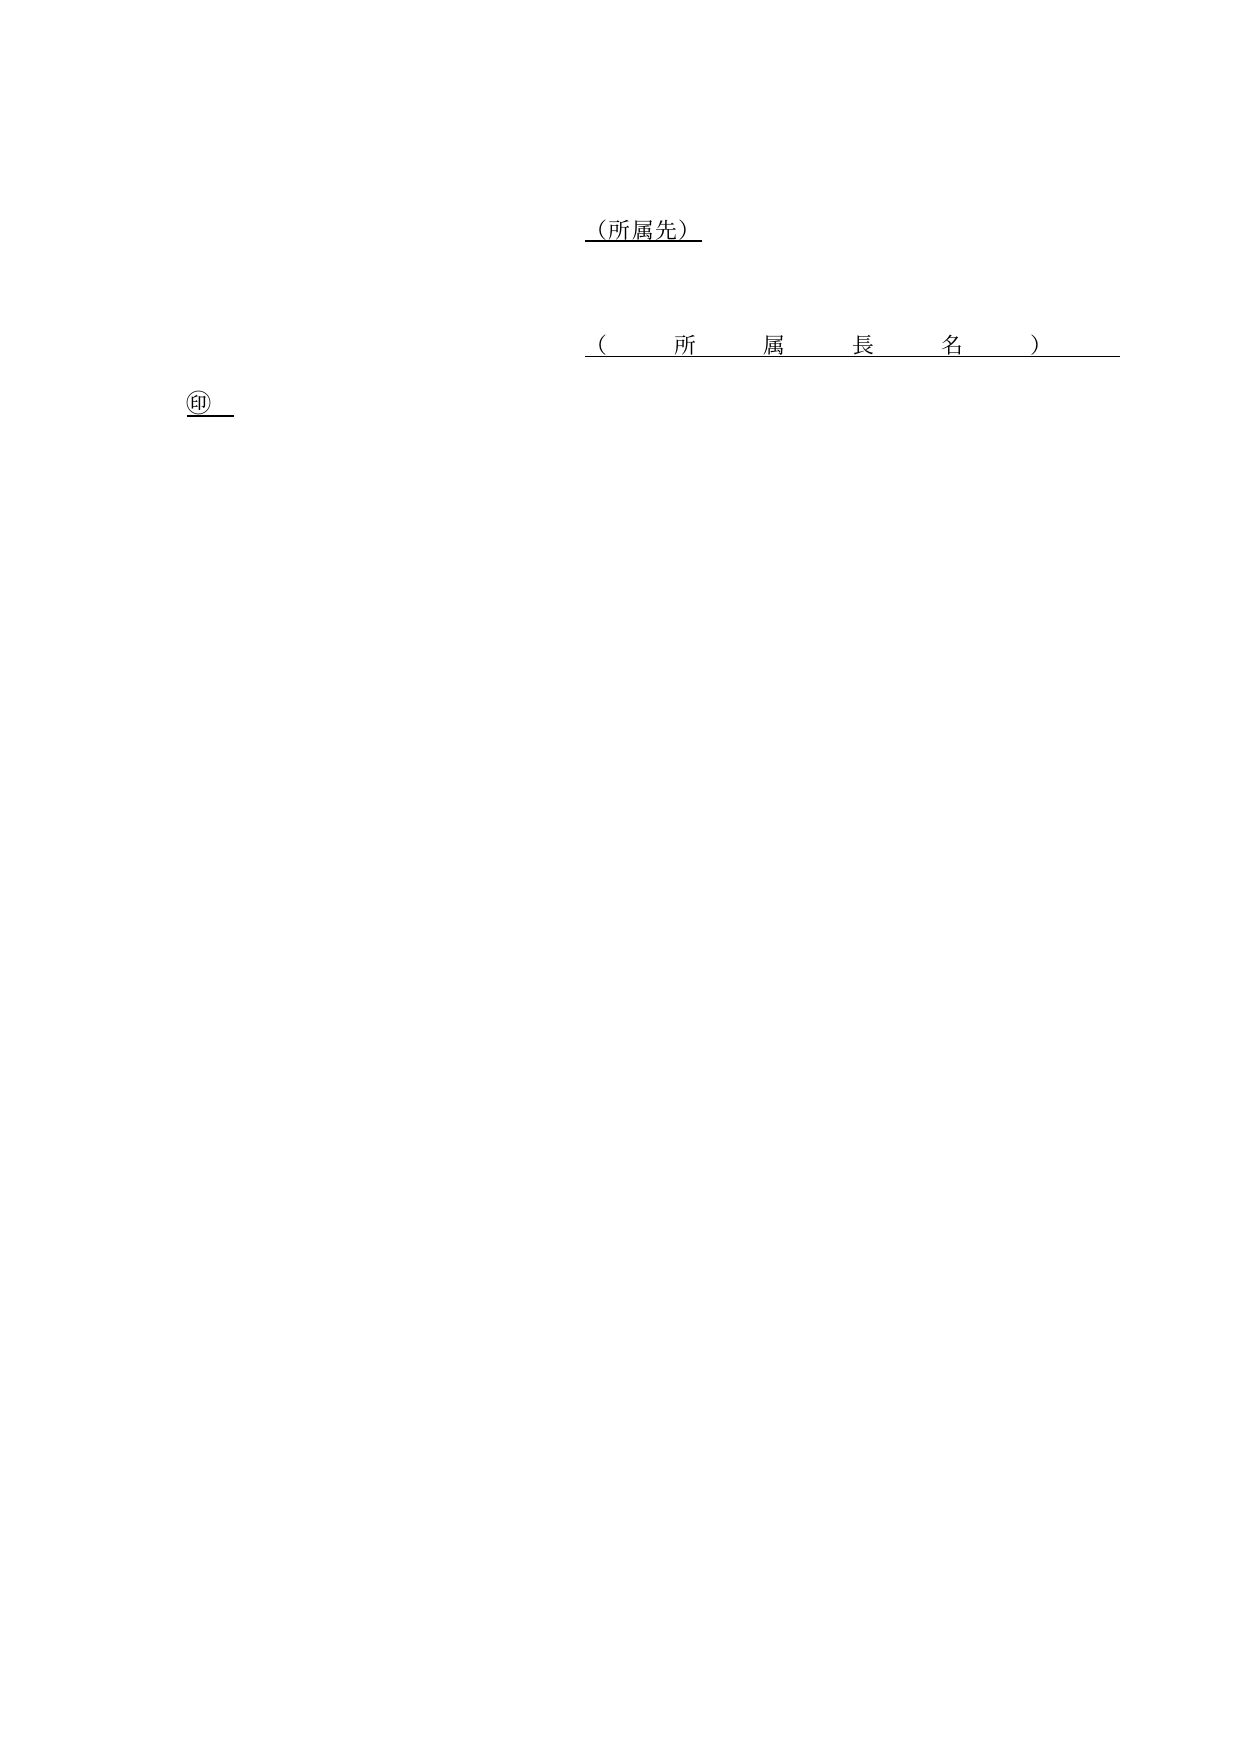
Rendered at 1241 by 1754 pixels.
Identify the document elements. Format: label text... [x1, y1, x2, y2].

text （所属先） [186, 200, 1054, 258]
text （所属長名） ㊞ [186, 316, 1054, 431]
